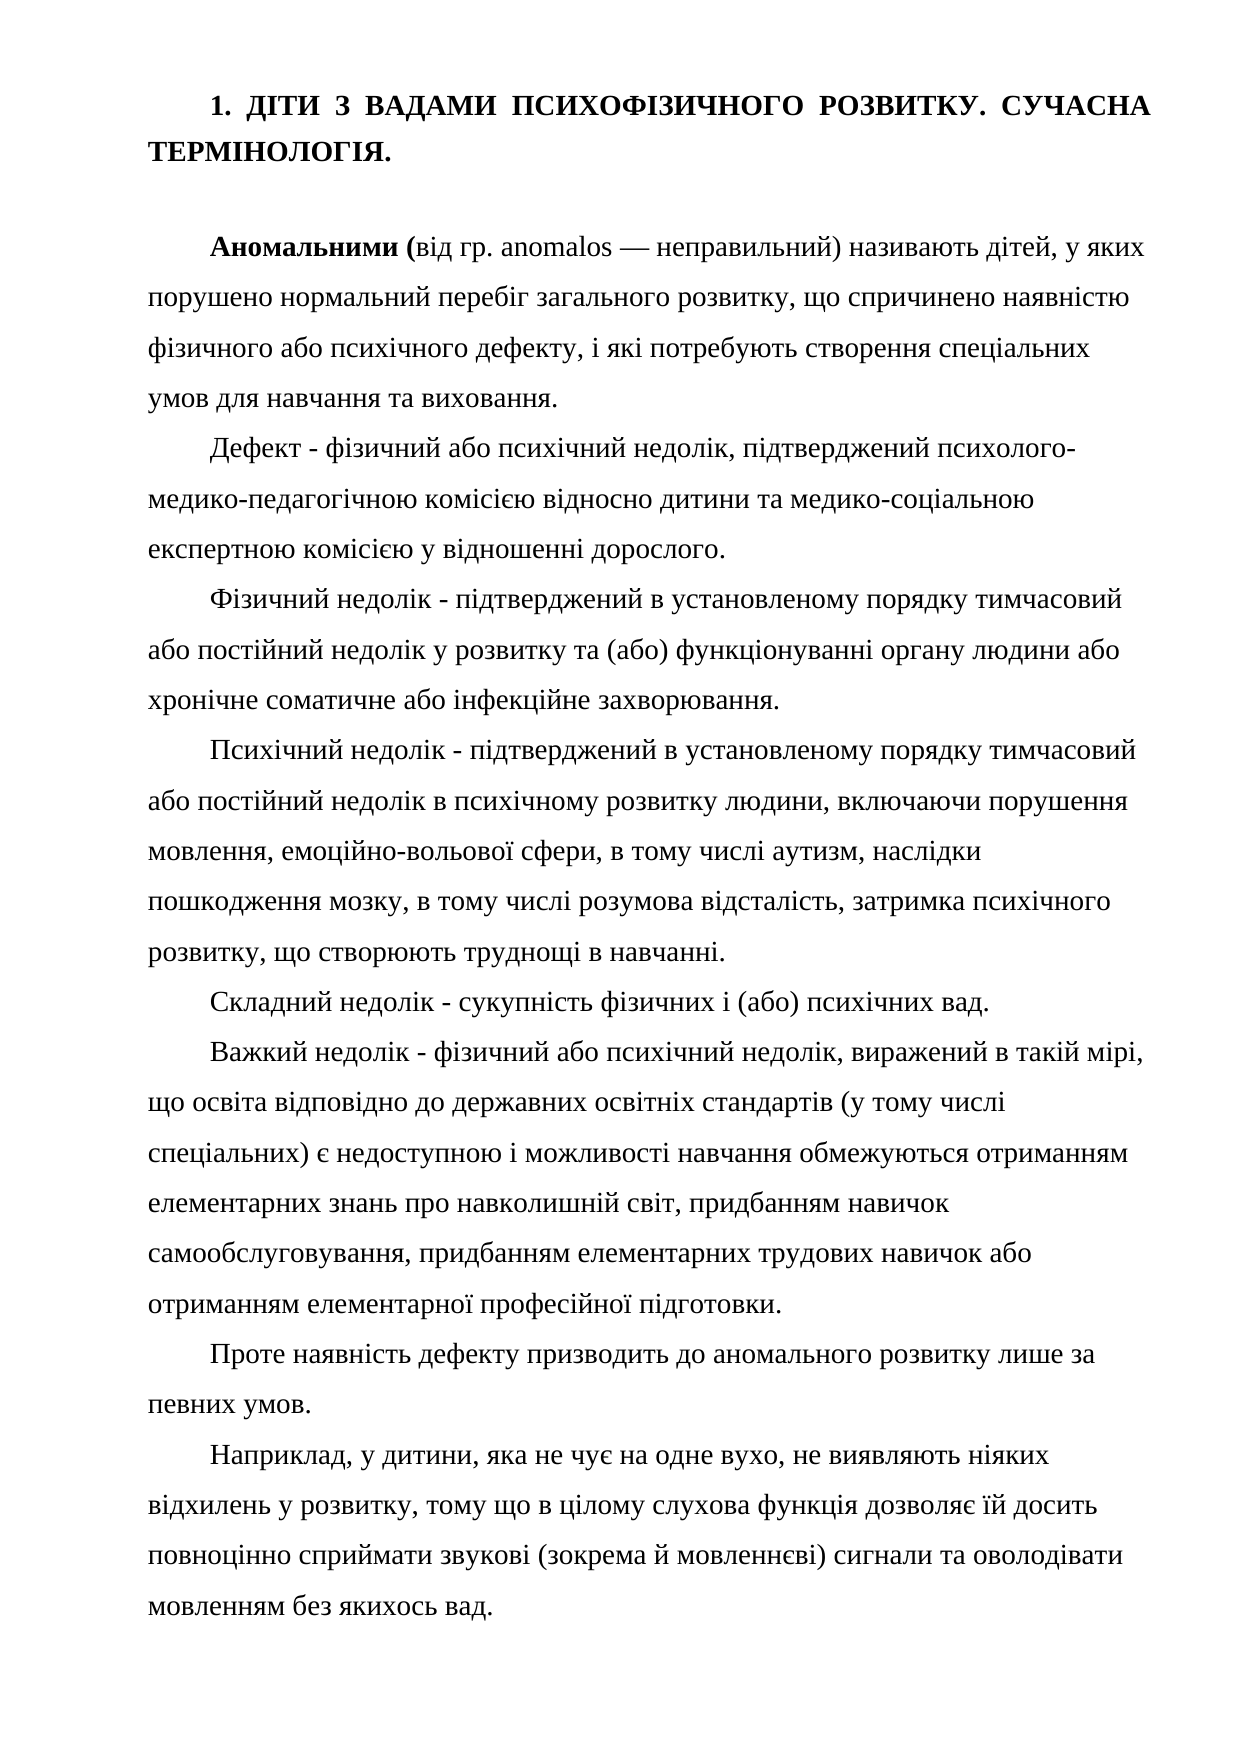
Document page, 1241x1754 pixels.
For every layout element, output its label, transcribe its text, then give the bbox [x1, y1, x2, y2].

text Фізичний недолік - підтверджений в установленому порядку тимчасовий або постійний недолік у розвитку та (або) функціонуванні органу людини або хронічне соматичне або інфекційне захворювання. [148, 581, 1152, 716]
text Психічний недолік - підтверджений в установленому порядку тимчасовий або постійний недолік в психічному розвитку людини, включаючи порушення мовлення, емоційно-вольової сфери, в тому числі аутизм, наслідки пошкодження мозку, в тому числі розумова відсталість, затримка психічного розвитку, що створюють труднощі в навчанні. [148, 732, 1152, 967]
text 1. ДІТИ З ВАДАМИ ПСИХОФІЗИЧНОГО РОЗВИТКУ. СУЧАСНА ТЕРМІНОЛОГІЯ. [148, 88, 1152, 167]
text Аномальними (від гр. anomalos — неправильний) називають дітей, у яких порушено нормальний перебіг загального розвитку, що спричинено наявністю фізичного або психічного дефекту, і які потребують створення спеціальних умов для навчання та виховання. [148, 229, 1152, 414]
text Важкий недолік - фізичний або психічний недолік, виражений в такій мірі, що освіта відповідно до державних освітніх стандартів (у тому числі спеціальних) є недоступною і можливості навчання обмежуються отриманням елементарних знань про навколишній світ, придбанням навичок самообслуговування, придбанням елементарних трудових навичок або отриманням елементарної професійної підготовки. [148, 1034, 1152, 1319]
text Наприклад, у дитини, яка не чує на одне вухо, не виявляють ніяких відхилень у розвитку, тому що в цілому слухова функція дозволяє їй досить повноцінно сприймати звукові (зокрема й мовленнєві) сигнали та оволодівати мовленням без якихось вад. [148, 1437, 1152, 1621]
text Складний недолік - сукупність фізичних і (або) психічних вад. [148, 984, 1152, 1017]
text Проте наявність дефекту призводить до аномального розвитку лише за певних умов. [148, 1336, 1152, 1420]
text Дефект - фізичний або психічний недолік, підтверджений психолого-медико-педагогічною комісією відносно дитини та медико-соціальною експертною комісією у відношенні дорослого. [148, 431, 1152, 565]
